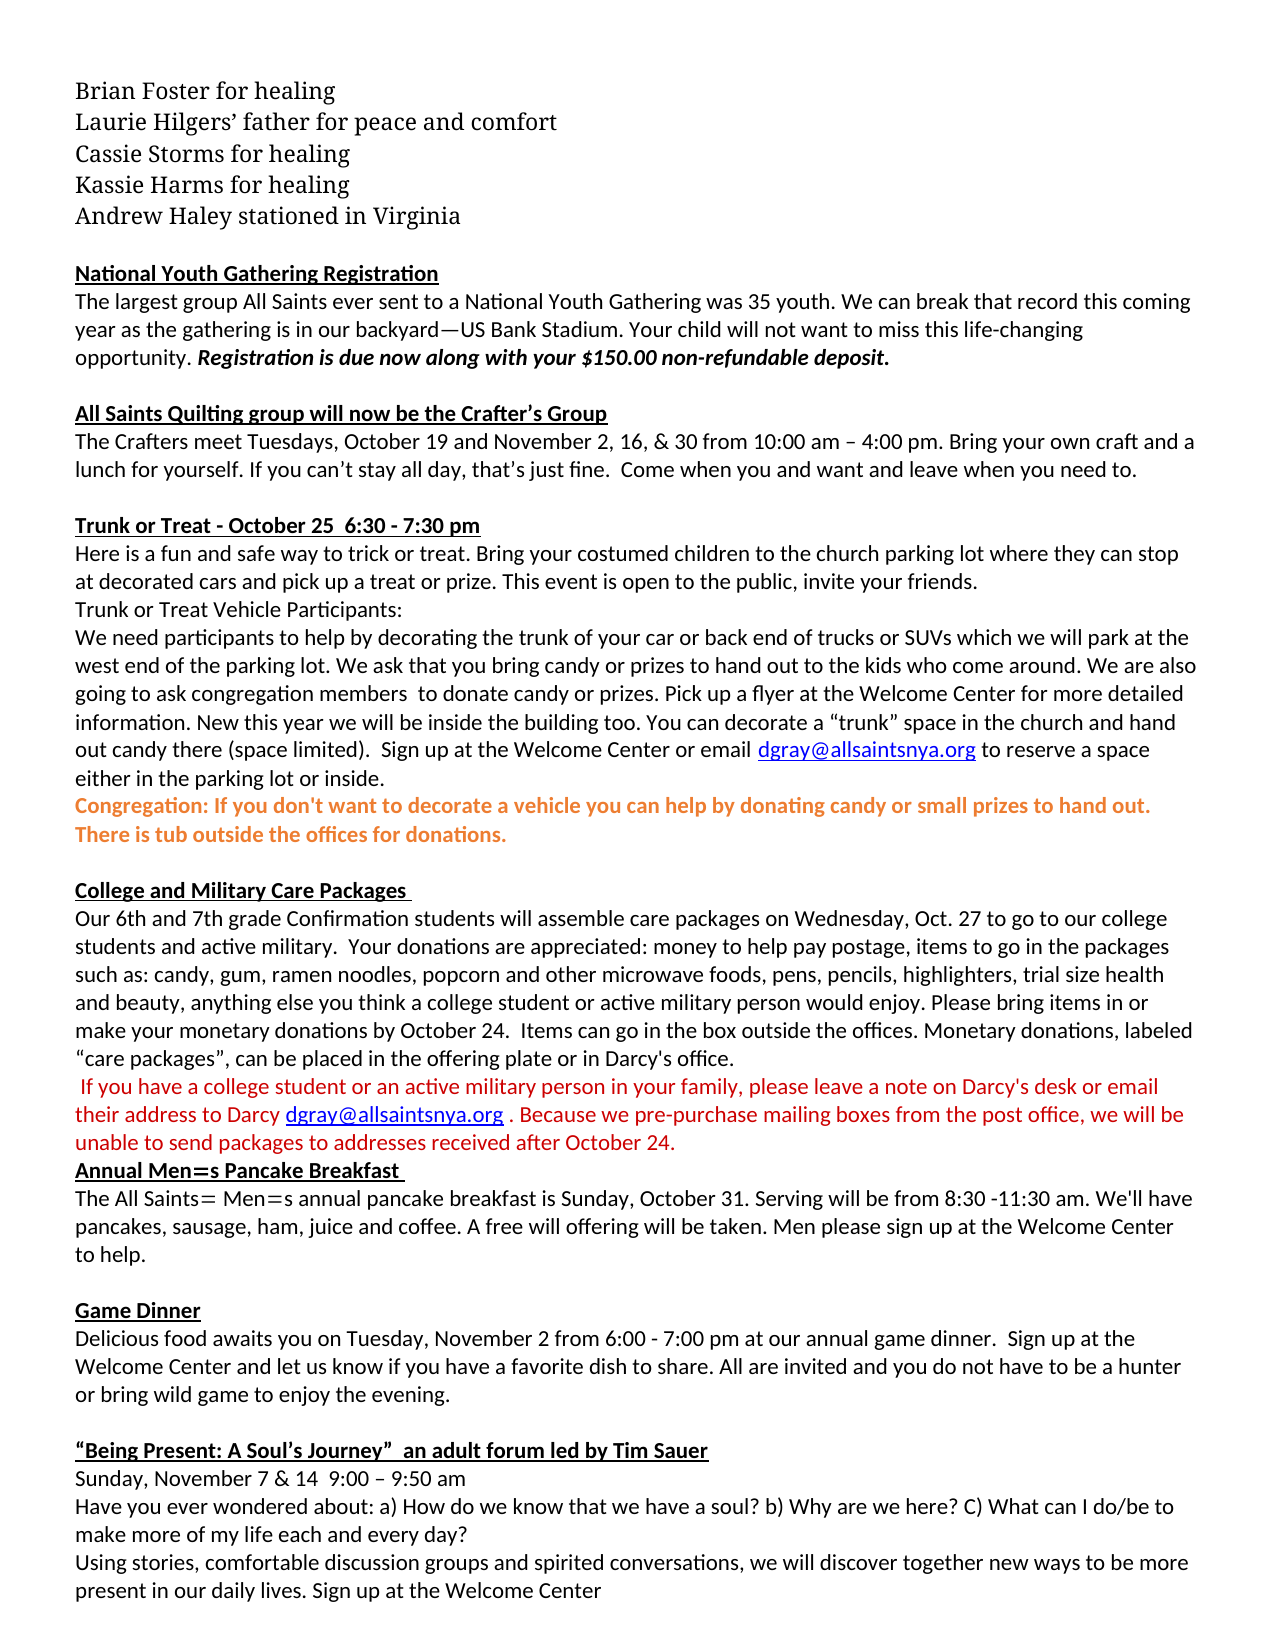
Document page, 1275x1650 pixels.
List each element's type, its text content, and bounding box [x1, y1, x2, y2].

text Andrew Haley stationed in Virginia [75, 200, 1200, 231]
text Congregation: If you don't want to decorate a vehicle you can help by donating candy or small prizes to hand out. There is tub outside the offices for donations. [75, 792, 1200, 848]
text Kassie Harms for healing [75, 169, 1200, 200]
text Delicious food awaits you on Tuesday, November 2 from 6:00 - 7:00 pm at our annual game dinner. Sign up at the Welcome Center and let us know if you have a favorite dish to share. All are invited and you do not have to be a hunter or bring wild game to enjoy the evening. [75, 1324, 1200, 1408]
text Here is a fun and safe way to trick or treat. Bring your costumed children to the church parking lot where they can stop at decorated cars and pick up a treat or prize. This event is open to the public, invite your friends. [75, 539, 1200, 596]
text Trunk or Treat Vehicle Participants: [75, 596, 1200, 623]
text If you have a college student or an active military person in your family, please leave a note on Darcy's desk or email their address to Darcy dgray@allsaintsnya.org . Because we pre-purchase mailing boxes from the post office, we will be unable to send packages to addresses received after October 24. [75, 1072, 1200, 1156]
text Brian Foster for healing [75, 75, 1200, 106]
text The Crafters meet Tuesdays, October 19 and November 2, 16, & 30 from 10:00 am – 4:00 pm. Bring your own craft and a lunch for yourself. If you can’t stay all day, that’s just fine. Come when you and want and leave when you need to. [75, 427, 1200, 483]
text All Saints Quilting group will now be the Crafter’s Group [75, 399, 1200, 427]
text Game Dinner [75, 1296, 1200, 1324]
text We need participants to help by decorating the trunk of your car or back end of trucks or SUVs which we will park at the west end of the parking lot. We ask that you bring candy or prizes to hand out to the kids who come around. We are also going to ask congregation members to donate candy or prizes. Pick up a flyer at the Welcome Center for more detailed information. New this year we will be inside the building too. You can decorate a “trunk” space in the church and hand out candy there (space limited). Sign up at the Welcome Center or email dgray@allsaintsnya.org to reserve a space either in the parking lot or inside. [75, 623, 1200, 792]
text Laurie Hilgers’ father for peace and comfort [75, 106, 1200, 137]
text Annual Mens Pancake Breakfast [75, 1156, 1200, 1184]
text Sunday, November 7 & 14 9:00 – 9:50 am [75, 1464, 1200, 1492]
text Cassie Storms for healing [75, 137, 1200, 169]
text Using stories, comfortable discussion groups and spirited conversations, we will discover together new ways to be more present in our daily lives. Sign up at the Welcome Center [75, 1548, 1200, 1604]
text Trunk or Treat - October 25 6:30 - 7:30 pm [75, 511, 1200, 539]
text Our 6th and 7th grade Confirmation students will assemble care packages on Wednesday, Oct. 27 to go to our college students and active military. Your donations are appreciated: money to help pay postage, items to go in the packages such as: candy, gum, ramen noodles, popcorn and other microwave foods, pens, pencils, highlighters, trial size health and beauty, anything else you think a college student or active military person would enjoy. Please bring items in or make your monetary donations by October 24. Items can go in the box outside the offices. Monetary donations, labeled “care packages”, can be placed in the offering plate or in Darcy's office. [75, 904, 1200, 1072]
text National Youth Gathering Registration [75, 259, 1200, 287]
text College and Military Care Packages [75, 876, 1200, 904]
text “Being Present: A Soul’s Journey” an adult forum led by Tim Sauer [75, 1436, 1200, 1464]
text The All Saints Mens annual pancake breakfast is Sunday, October 31. Serving will be from 8:30 -11:30 am. We'll have pancakes, sausage, ham, juice and coffee. A free will offering will be taken. Men please sign up at the Welcome Center to help. [75, 1184, 1200, 1268]
text Have you ever wondered about: a) How do we know that we have a soul? b) Why are we here? C) What can I do/be to make more of my life each and every day? [75, 1492, 1200, 1548]
text The largest group All Saints ever sent to a National Youth Gathering was 35 youth. We can break that record this coming year as the gathering is in our backyard—US Bank Stadium. Your child will not want to miss this life-changing opportunity. Registration is due now along with your $150.00 non-refundable deposit. [75, 287, 1200, 371]
